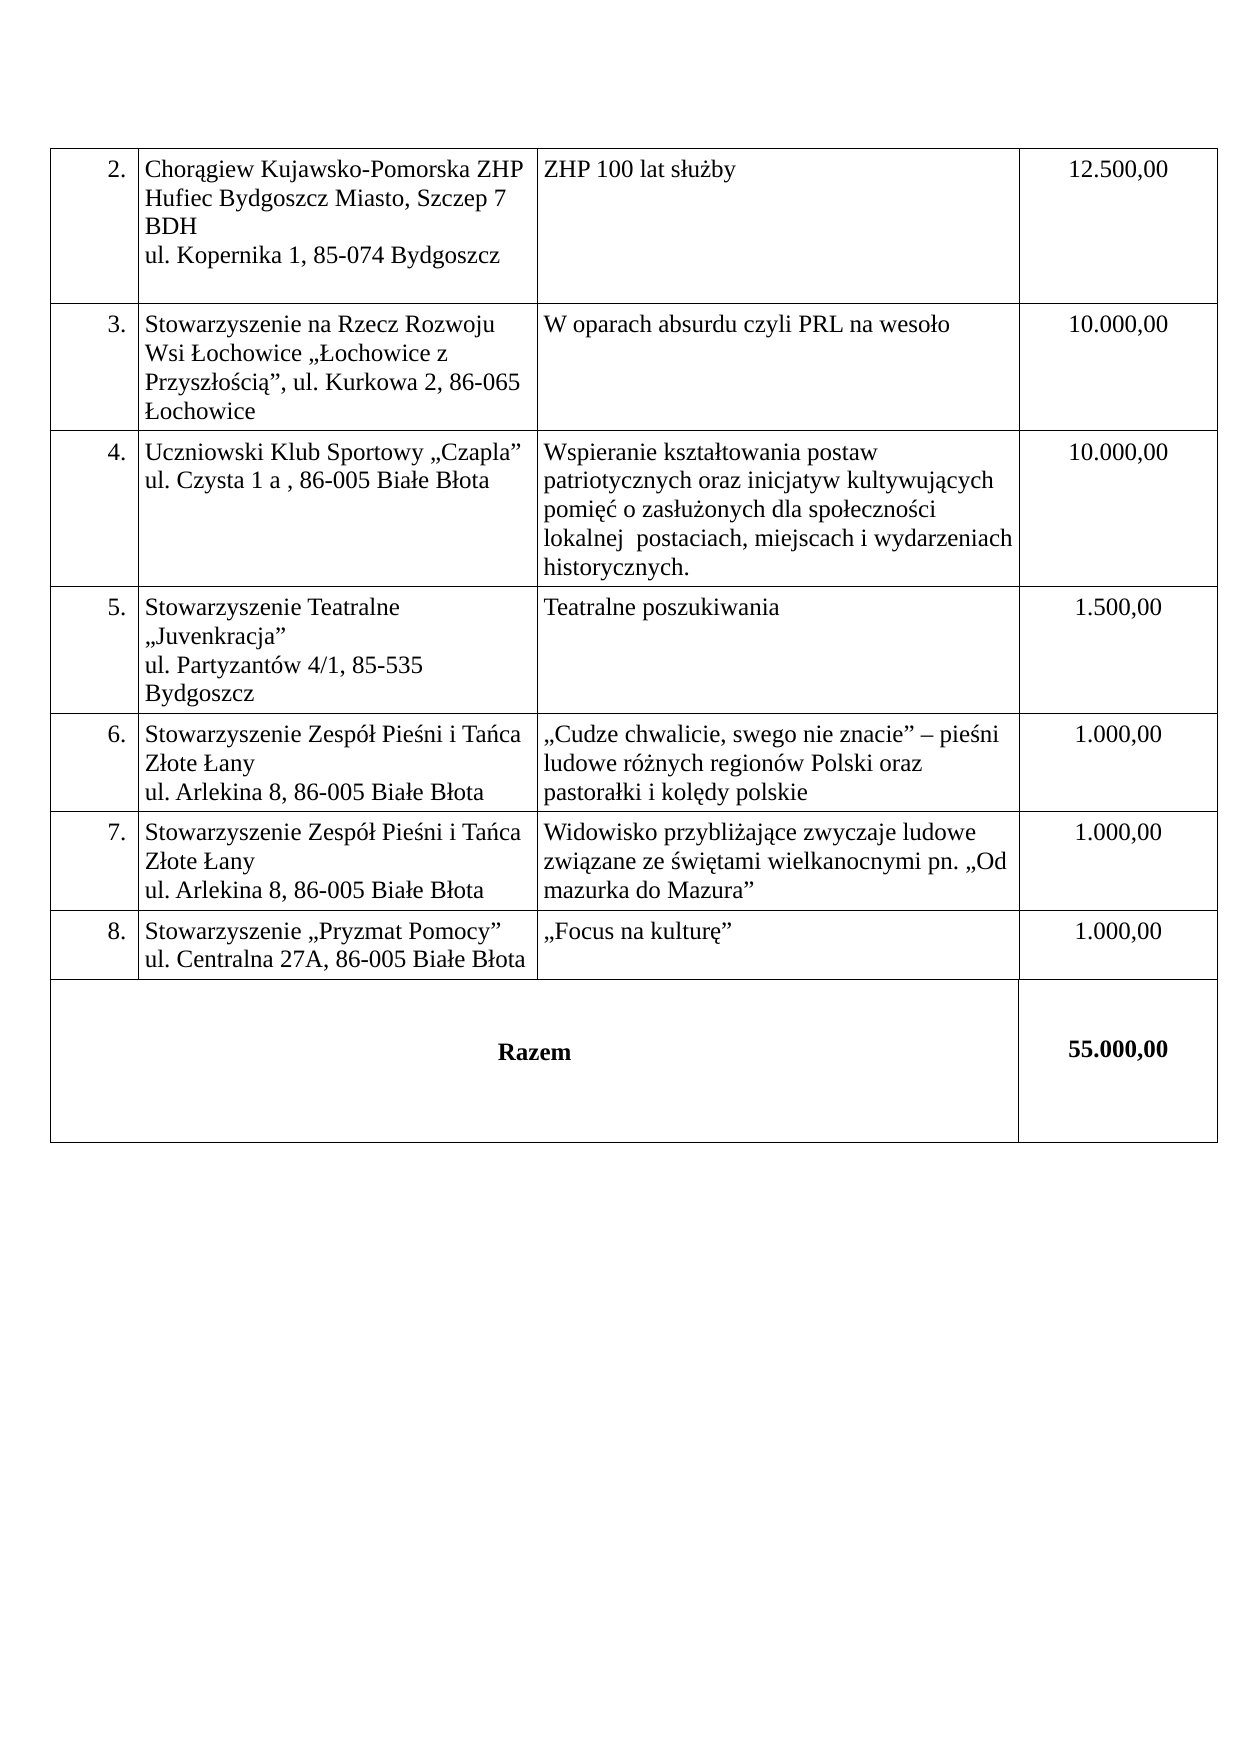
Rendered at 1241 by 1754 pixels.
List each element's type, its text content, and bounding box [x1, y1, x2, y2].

table_cell Wspieranie kształtowania postaw patriotycznych oraz inicjatyw kultywujących pomięć o zasłużonych dla społeczności lokalnej postaciach, miejscach i wydarzeniach historycznych. [538, 431, 1019, 586]
table_cell Stowarzyszenie na Rzecz Rozwoju Wsi Łochowice „Łochowice z Przyszłością”, ul. Kurkowa 2, 86-065 Łochowice [139, 304, 537, 430]
table_cell Stowarzyszenie Zespół Pieśni i Tańca Złote Łany ul. Arlekina 8, 86-005 Białe Błota [139, 812, 537, 909]
table_cell Stowarzyszenie Teatralne „Juvenkracja” ul. Partyzantów 4/1, 85-535 Bydgoszcz [139, 587, 537, 713]
table_cell 55.000,00 [1019, 980, 1217, 1142]
table_cell 12.500,00 [1020, 149, 1217, 303]
table_cell Stowarzyszenie Zespół Pieśni i Tańca Złote Łany ul. Arlekina 8, 86-005 Białe Błota [139, 714, 537, 811]
table_cell 3. [51, 304, 138, 430]
table_cell W oparach absurdu czyli PRL na wesoło [538, 304, 1019, 430]
table_cell 8. [51, 911, 138, 979]
table_cell 5. [51, 587, 138, 713]
table_cell Widowisko przybliżające zwyczaje ludowe związane ze świętami wielkanocnymi pn. „Od mazurka do Mazura” [538, 812, 1019, 909]
table_cell 1.000,00 [1020, 812, 1217, 909]
table_cell „Cudze chwalicie, swego nie znacie” – pieśni ludowe różnych regionów Polski oraz pastorałki i kolędy polskie [538, 714, 1019, 811]
table_cell 2. [51, 149, 138, 303]
table_cell 7. [51, 812, 138, 909]
table_cell Uczniowski Klub Sportowy „Czapla” ul. Czysta 1 a , 86-005 Białe Błota [139, 431, 537, 586]
table_cell Teatralne poszukiwania [538, 587, 1019, 713]
table_cell 4. [51, 431, 138, 586]
table_cell Chorągiew Kujawsko-Pomorska ZHP Hufiec Bydgoszcz Miasto, Szczep 7 BDH ul. Kopernika 1, 85-074 Bydgoszcz [139, 149, 537, 303]
table_cell 10.000,00 [1020, 431, 1217, 586]
table_cell 1.000,00 [1020, 714, 1217, 811]
table_cell 6. [51, 714, 138, 811]
table_cell ZHP 100 lat służby [538, 149, 1019, 303]
table_cell 10.000,00 [1020, 304, 1217, 430]
table_cell Razem [51, 980, 1018, 1142]
table_cell 1.000,00 [1020, 911, 1217, 979]
table_cell „Focus na kulturę” [538, 911, 1019, 979]
table_cell 1.500,00 [1020, 587, 1217, 713]
table_cell Stowarzyszenie „Pryzmat Pomocy” ul. Centralna 27A, 86-005 Białe Błota [139, 911, 537, 979]
